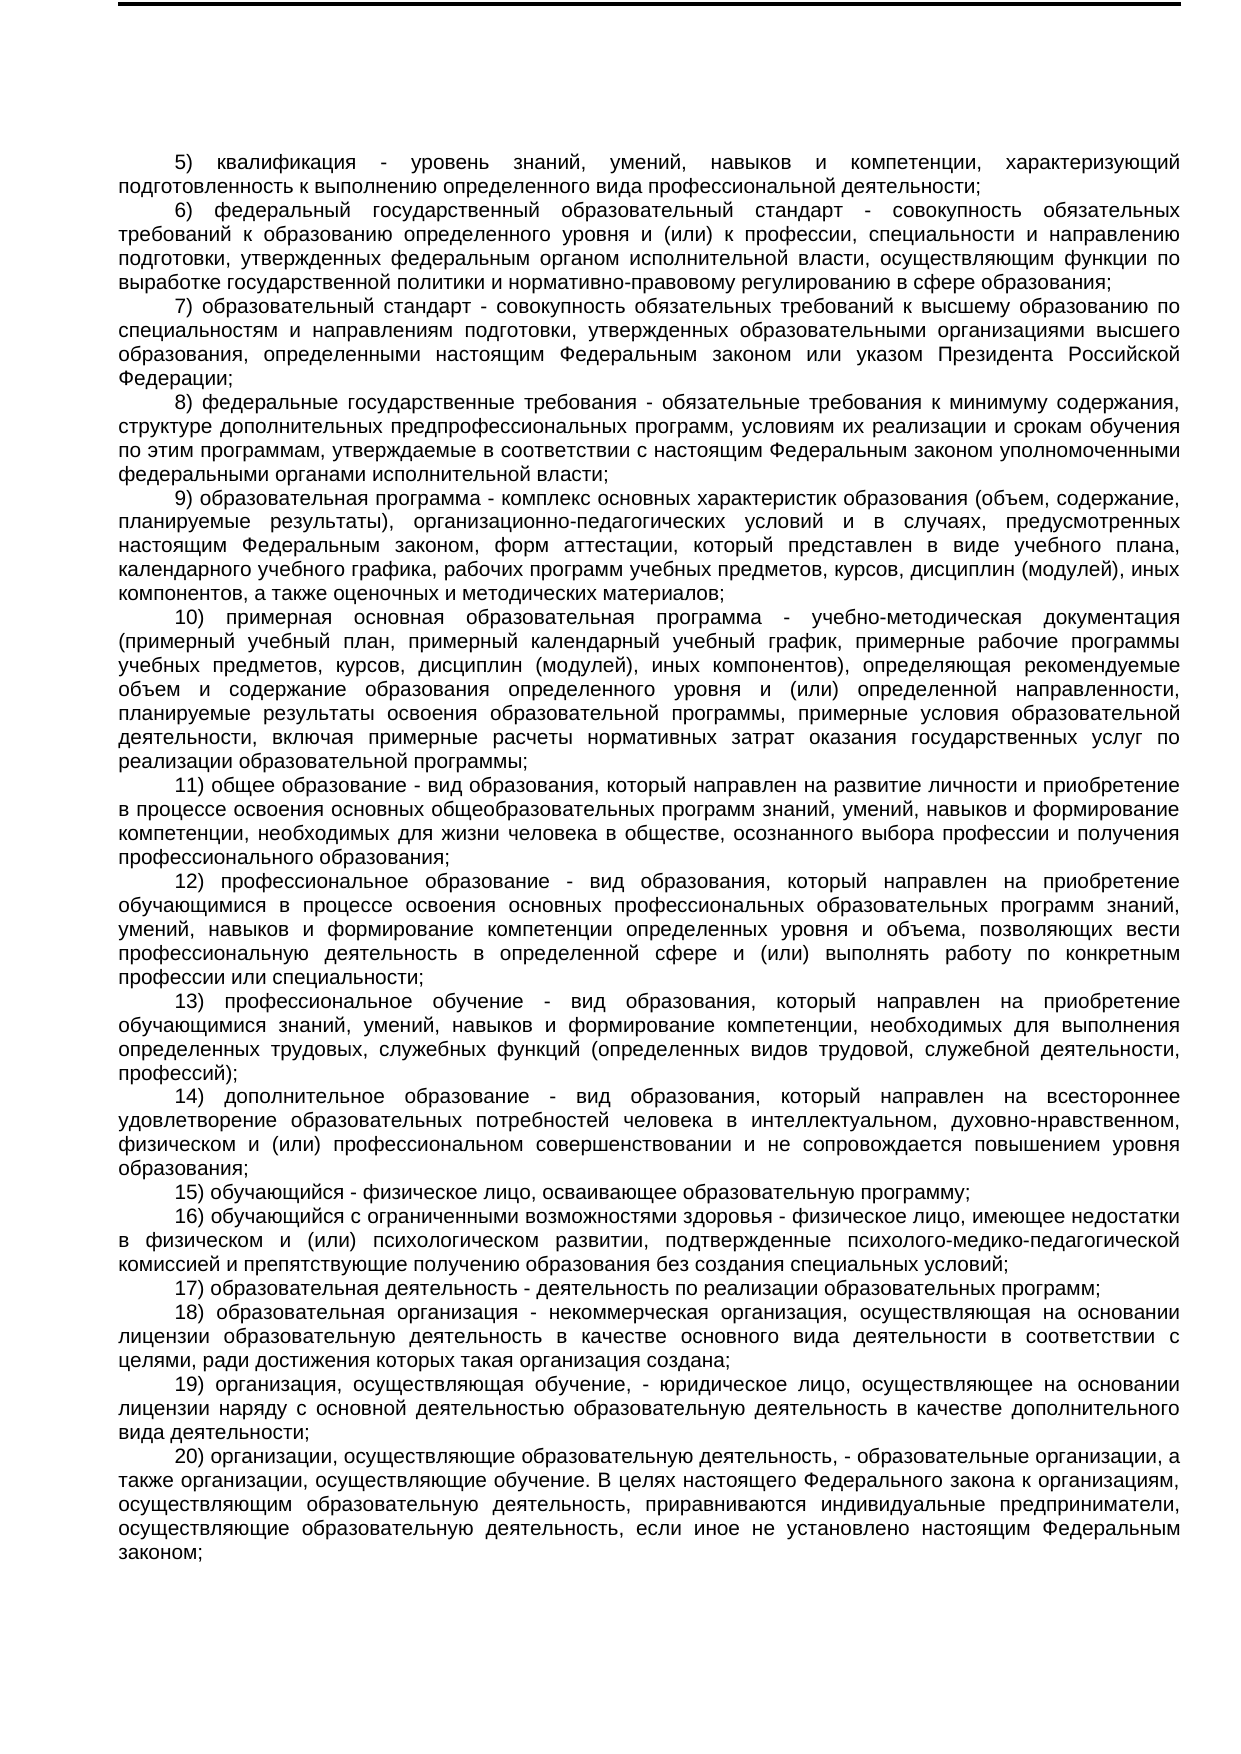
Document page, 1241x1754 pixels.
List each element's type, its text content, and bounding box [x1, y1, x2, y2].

text 10) примерная основная образовательная программа - учебно-методическая документация (примерный учебный план, примерный календарный учебный график, примерные рабочие программы учебных предметов, курсов, дисциплин (модулей), иных компонентов), определяющая рекомендуемые объем и содержание образования определенного уровня и (или) определенной направленности, планируемые результаты освоения образовательной программы, примерные условия образовательной деятельности, включая примерные расчеты нормативных затрат оказания государственных услуг по реализации образовательной программы; [118, 605, 1181, 773]
text 18) образовательная организация - некоммерческая организация, осуществляющая на основании лицензии образовательную деятельность в качестве основного вида деятельности в соответствии с целями, ради достижения которых такая организация создана; [118, 1300, 1181, 1372]
text 19) организация, осуществляющая обучение, - юридическое лицо, осуществляющее на основании лицензии наряду с основной деятельностью образовательную деятельность в качестве дополнительного вида деятельности; [118, 1372, 1181, 1444]
text 5) квалификация - уровень знаний, умений, навыков и компетенции, характеризующий подготовленность к выполнению определенного вида профессиональной деятельности; [118, 150, 1181, 198]
text 16) обучающийся с ограниченными возможностями здоровья - физическое лицо, имеющее недостатки в физическом и (или) психологическом развитии, подтвержденные психолого-медико-педагогической комиссией и препятствующие получению образования без создания специальных условий; [118, 1204, 1181, 1276]
text 8) федеральные государственные требования - обязательные требования к минимуму содержания, структуре дополнительных предпрофессиональных программ, условиям их реализации и срокам обучения по этим программам, утверждаемые в соответствии с настоящим Федеральным законом уполномоченными федеральными органами исполнительной власти; [118, 389, 1181, 485]
text 17) образовательная деятельность - деятельность по реализации образовательных программ; [118, 1276, 1181, 1300]
text 14) дополнительное образование - вид образования, который направлен на всестороннее удовлетворение образовательных потребностей человека в интеллектуальном, духовно-нравственном, физическом и (или) профессиональном совершенствовании и не сопровождается повышением уровня образования; [118, 1084, 1181, 1180]
text 7) образовательный стандарт - совокупность обязательных требований к высшему образованию по специальностям и направлениям подготовки, утвержденных образовательными организациями высшего образования, определенными настоящим Федеральным законом или указом Президента Российской Федерации; [118, 294, 1181, 389]
text 6) федеральный государственный образовательный стандарт - совокупность обязательных требований к образованию определенного уровня и (или) к профессии, специальности и направлению подготовки, утвержденных федеральным органом исполнительной власти, осуществляющим функции по выработке государственной политики и нормативно-правовому регулированию в сфере образования; [118, 198, 1181, 294]
text 13) профессиональное обучение - вид образования, который направлен на приобретение обучающимися знаний, умений, навыков и формирование компетенции, необходимых для выполнения определенных трудовых, служебных функций (определенных видов трудовой, служебной деятельности, профессий); [118, 988, 1181, 1084]
text 12) профессиональное образование - вид образования, который направлен на приобретение обучающимися в процессе освоения основных профессиональных образовательных программ знаний, умений, навыков и формирование компетенции определенных уровня и объема, позволяющих вести профессиональную деятельность в определенной сфере и (или) выполнять работу по конкретным профессии или специальности; [118, 869, 1181, 988]
text 15) обучающийся - физическое лицо, осваивающее образовательную программу; [118, 1180, 1181, 1204]
text 9) образовательная программа - комплекс основных характеристик образования (объем, содержание, планируемые результаты), организационно-педагогических условий и в случаях, предусмотренных настоящим Федеральным законом, форм аттестации, который представлен в виде учебного плана, календарного учебного графика, рабочих программ учебных предметов, курсов, дисциплин (модулей), иных компонентов, а также оценочных и методических материалов; [118, 485, 1181, 605]
text 20) организации, осуществляющие образовательную деятельность, - образовательные организации, а также организации, осуществляющие обучение. В целях настоящего Федерального закона к организациям, осуществляющим образовательную деятельность, приравниваются индивидуальные предприниматели, осуществляющие образовательную деятельность, если иное не установлено настоящим Федеральным законом; [118, 1444, 1181, 1563]
text 11) общее образование - вид образования, который направлен на развитие личности и приобретение в процессе освоения основных общеобразовательных программ знаний, умений, навыков и формирование компетенции, необходимых для жизни человека в обществе, осознанного выбора профессии и получения профессионального образования; [118, 773, 1181, 869]
